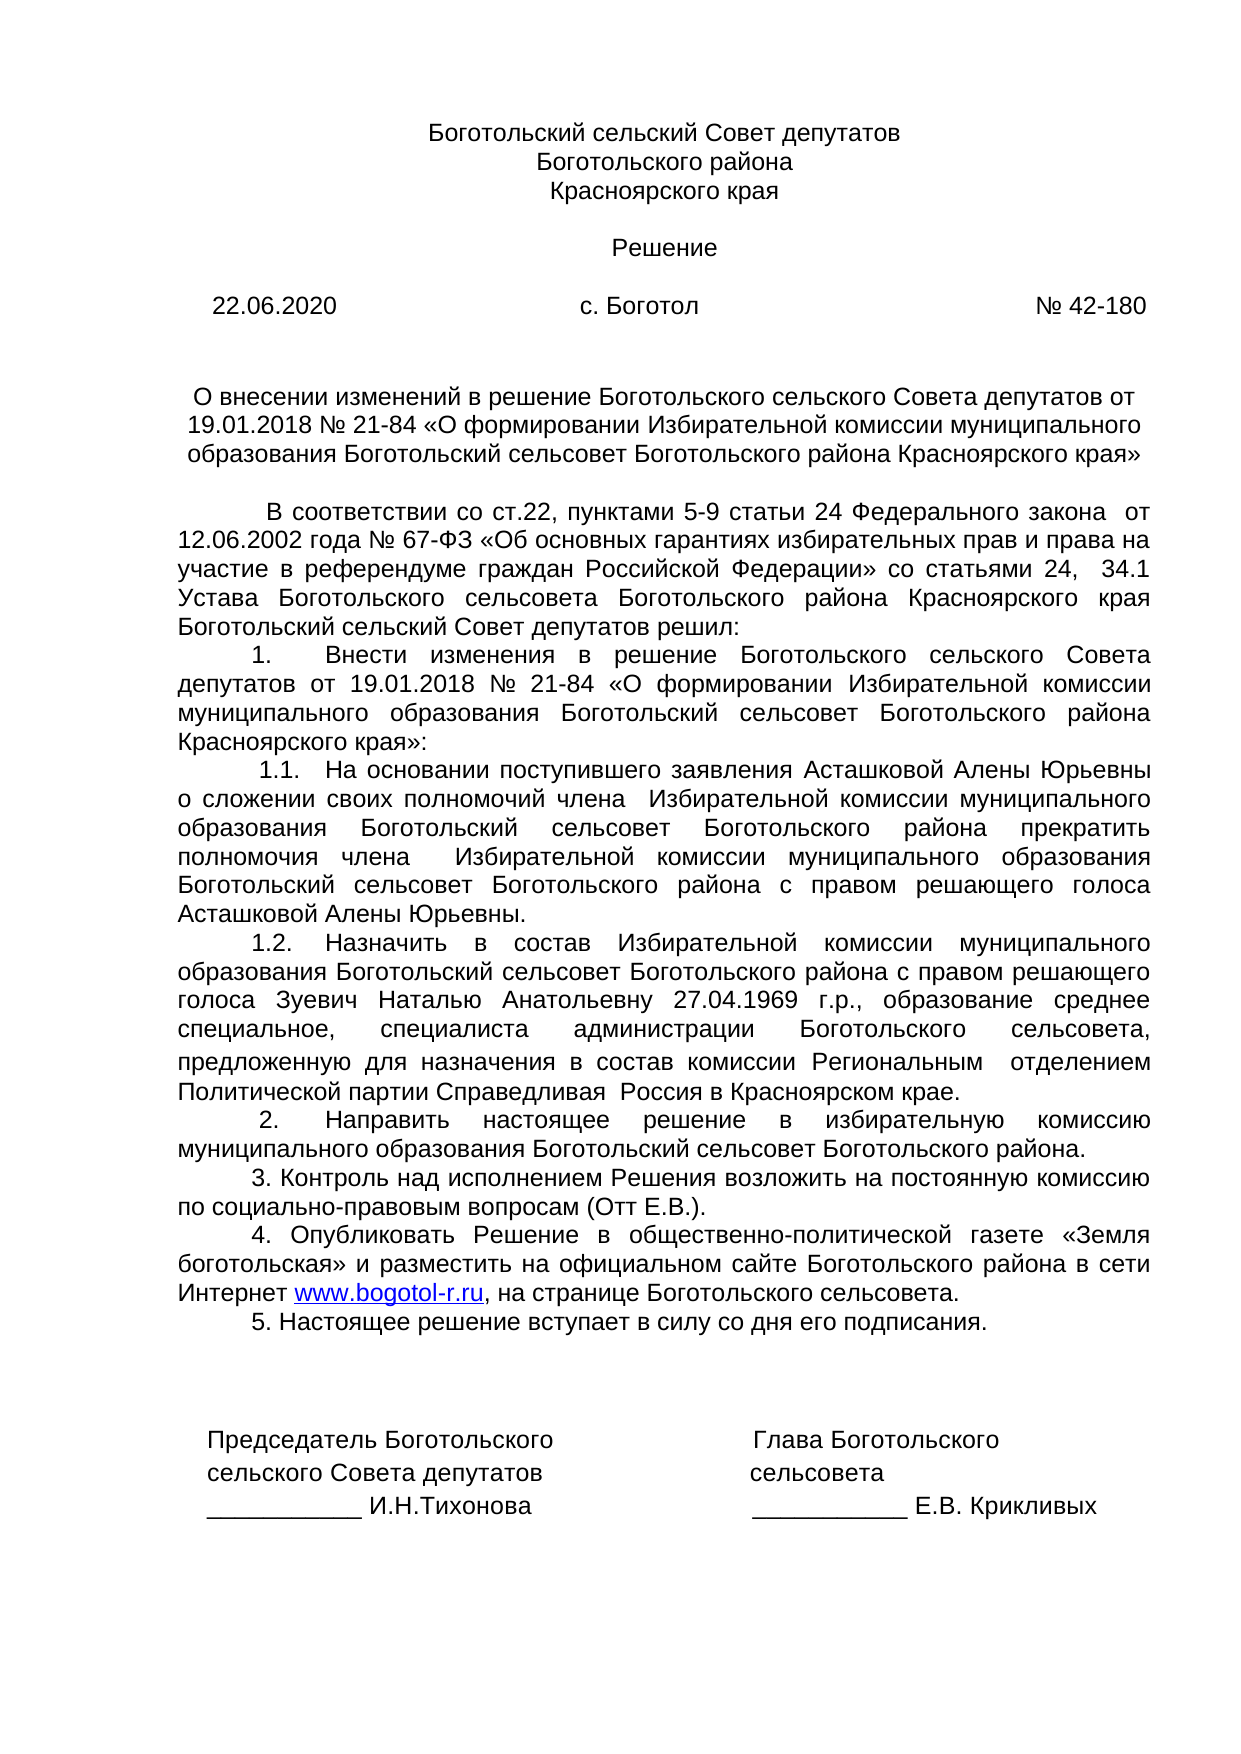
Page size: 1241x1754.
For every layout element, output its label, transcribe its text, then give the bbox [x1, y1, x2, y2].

text 3. Контроль над исполнением Решения возложить на постоянную комиссию по социально-правовым вопросам (Отт Е.В.). [177, 1163, 1152, 1220]
text О внесении изменений в решение Боготольского сельского Совета депутатов от 19.01.2018 № 21-84 «О формировании Избирательной комиссии муниципального образования Боготольский сельсовет Боготольского района Красноярского края» [177, 353, 1152, 468]
text 4. Опубликовать Решение в общественно-политической газете «Земля боготольская» и разместить на официальном сайте Боготольского района в сети Интернет www.bogotol-r.ru, на странице Боготольского сельсовета. [177, 1220, 1152, 1306]
text 22.06.2020 с. Боготол № 42-180 [177, 291, 1152, 319]
text Председатель Боготольского Глава Боготольского [177, 1421, 1152, 1454]
text 5. Настоящее решение вступает в силу со дня его подписания. [177, 1306, 1152, 1335]
text Боготольский сельский Совет депутатов [177, 118, 1152, 147]
list Внести изменения в решение Боготольского сельского Совета депутатов от 19.01.2018 № 21-84 «О формировании Избирательной комиссии муниципального образования Боготольский сельсовет Боготольского района Красноярского края»: [177, 640, 1152, 755]
list На основании поступившего заявления Асташковой Алены Юрьевны о сложении своих полномочий члена Избирательной комиссии муниципального образования Боготольский сельсовет Боготольского района прекратить полномочия члена Избирательной комиссии муниципального образования Боготольский сельсовет Боготольского района с правом решающего голоса Асташковой Алены Юрьевны. [177, 755, 1152, 928]
text ___________ И.Н.Тихонова ___________ Е.В. Крикливых [177, 1487, 1152, 1520]
list Направить настоящее решение в избирательную комиссию муниципального образования Боготольский сельсовет Боготольского района. [177, 1105, 1152, 1163]
text В соответствии со ст.22, пунктами 5-9 статьи 24 Федерального закона от 12.06.2002 года № 67-ФЗ «Об основных гарантиях избирательных прав и права на участие в референдуме граждан Российской Федерации» со статьями 24, 34.1 Устава Боготольского сельсовета Боготольского района Красноярского края Боготольский сельский Совет депутатов решил: [177, 497, 1152, 640]
text Красноярского края [177, 176, 1152, 204]
text сельского Совета депутатов сельсовета [177, 1454, 1152, 1487]
list Назначить в состав Избирательной комиссии муниципального образования Боготольский сельсовет Боготольского района с правом решающего голоса Зуевич Наталью Анатольевну 27.04.1969 г.р., образование среднее специальное, специалиста администрации Боготольского сельсовета, предложенную для назначения в состав комиссии Региональным отделением Политической партии Справедливая Россия в Красноярском крае. [177, 928, 1152, 1105]
text Боготольского района [177, 147, 1152, 176]
text Решение [177, 233, 1152, 262]
